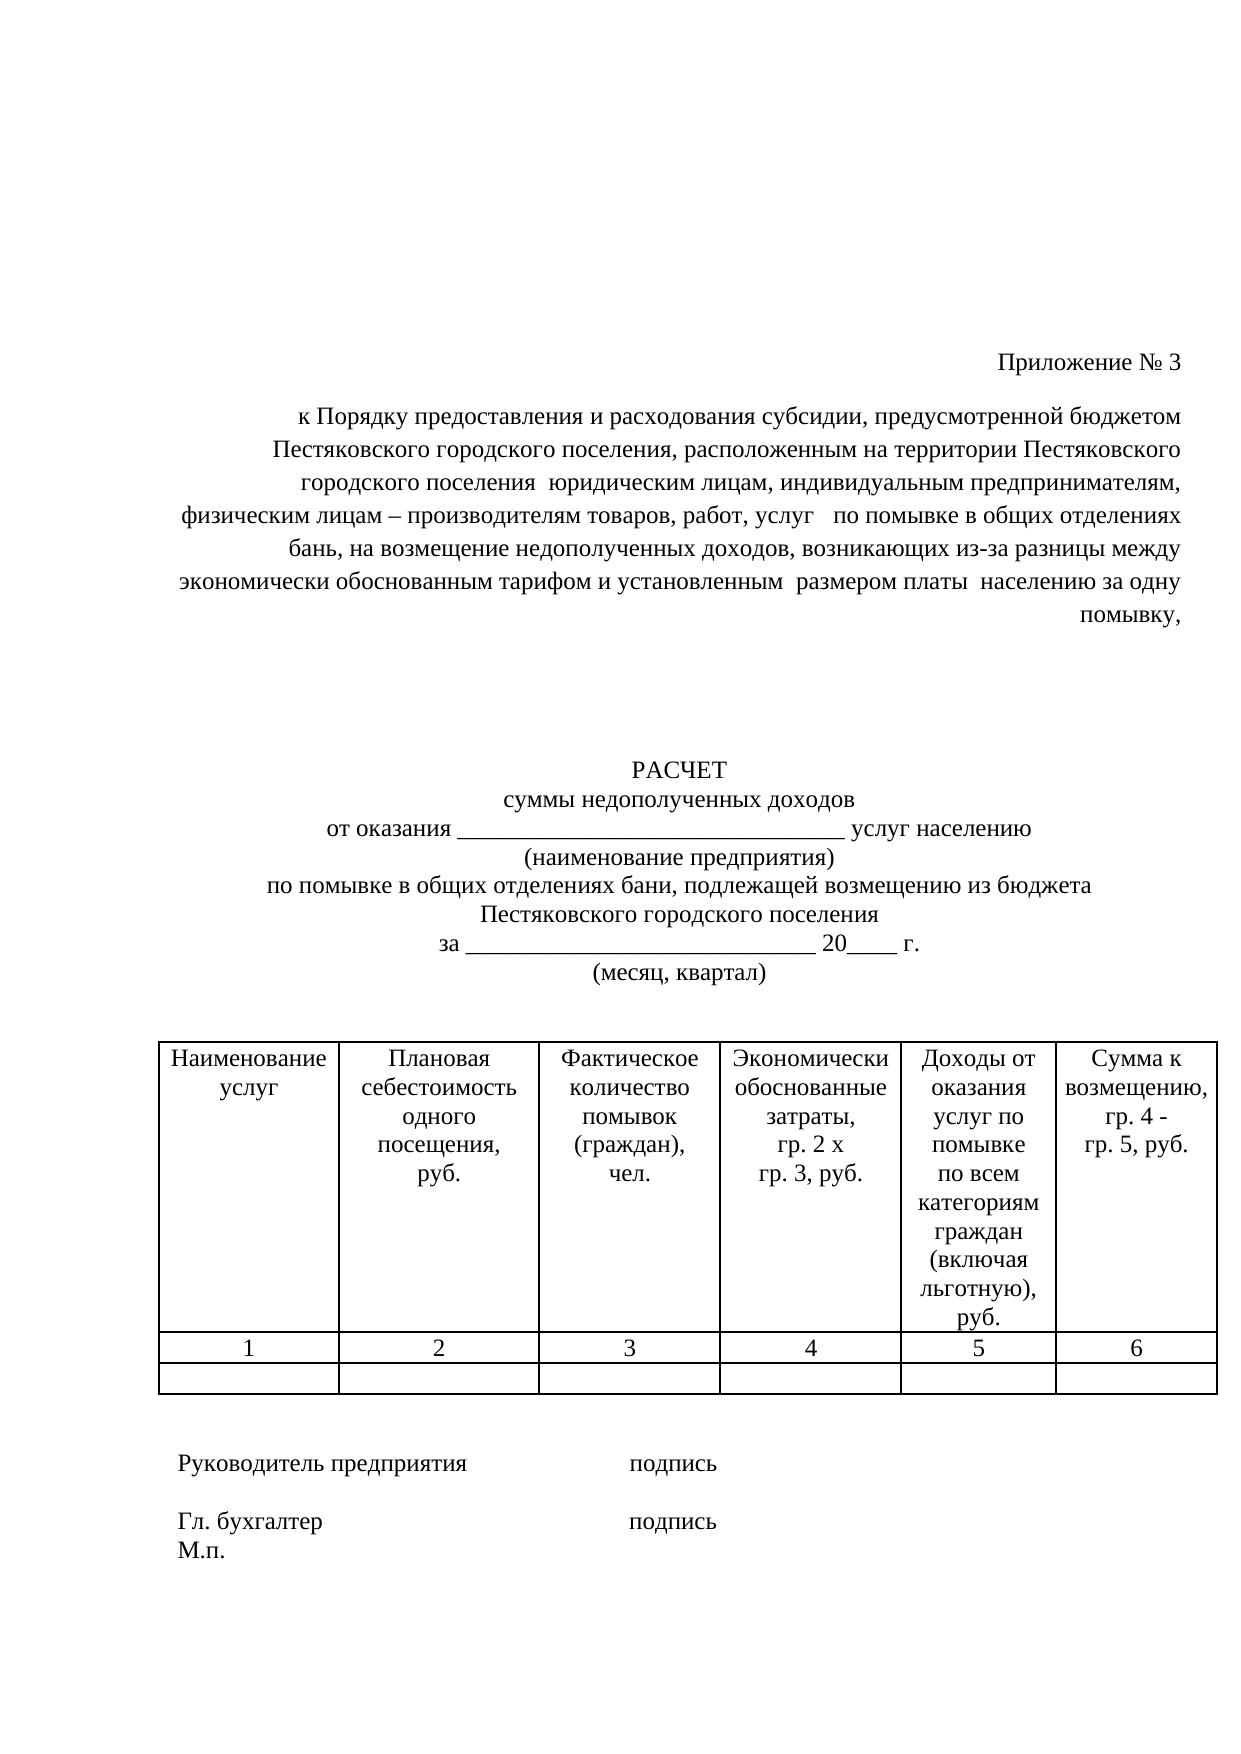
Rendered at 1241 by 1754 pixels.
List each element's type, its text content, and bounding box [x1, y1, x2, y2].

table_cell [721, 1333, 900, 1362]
text РАСЧЕТ [177, 755, 1181, 784]
text суммы недополученных доходов [177, 784, 1181, 813]
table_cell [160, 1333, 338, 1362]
text от оказания _______________________________ услуг населению [177, 813, 1181, 842]
text Приложение № 3 [177, 347, 1181, 376]
text (месяц, квартал) [177, 957, 1181, 985]
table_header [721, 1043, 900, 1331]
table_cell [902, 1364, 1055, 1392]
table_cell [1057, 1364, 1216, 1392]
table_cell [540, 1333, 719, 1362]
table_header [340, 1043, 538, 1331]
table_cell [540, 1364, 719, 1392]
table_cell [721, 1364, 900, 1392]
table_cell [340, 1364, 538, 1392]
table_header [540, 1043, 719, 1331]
text (наименование предприятия) [177, 842, 1181, 870]
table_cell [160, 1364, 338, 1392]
text Руководитель предприятия подпись [177, 1448, 1181, 1477]
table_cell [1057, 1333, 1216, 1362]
text М.п. [177, 1535, 1181, 1563]
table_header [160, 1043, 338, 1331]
text Гл. бухгалтер подпись [177, 1506, 1181, 1535]
text Пестяковского городского поселения [177, 899, 1181, 928]
text за ____________________________ 20____ г. [177, 928, 1181, 957]
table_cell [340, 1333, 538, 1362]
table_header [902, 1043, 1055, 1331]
text по помывке в общих отделениях бани, подлежащей возмещению из бюджета [177, 870, 1181, 899]
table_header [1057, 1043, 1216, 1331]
text к Порядку предоставления и расходования субсидии, предусмотренной бюджетом Пестяковского городского поселения, расположенным на территории Пестяковского городского поселения юридическим лицам, индивидуальным предпринимателям, физическим лицам – производителям товаров, работ, услуг по помывке в общих отделениях бань, на возмещение недополученных доходов, возникающих из-за разницы между экономически обоснованным тарифом и установленным размером платы населению за одну помывку, [177, 401, 1181, 628]
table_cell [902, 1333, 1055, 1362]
